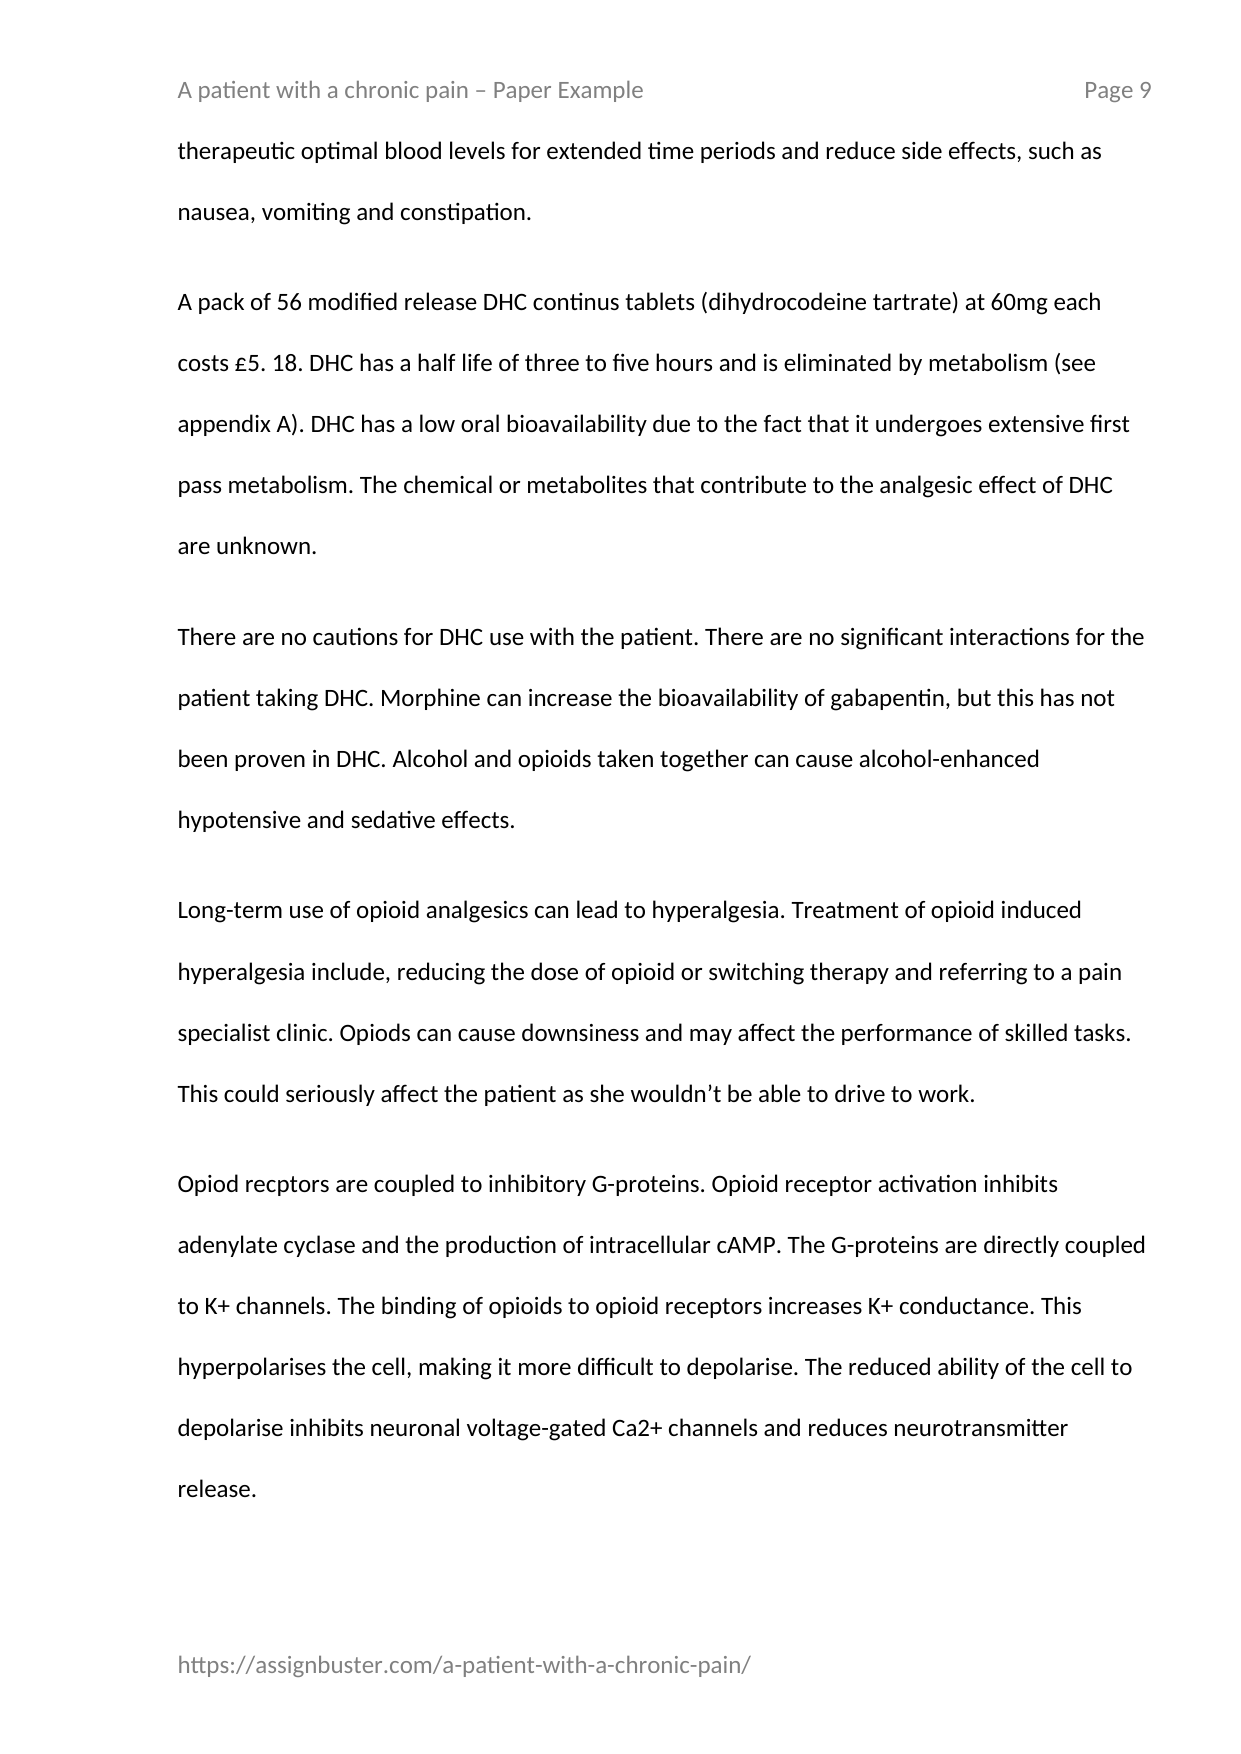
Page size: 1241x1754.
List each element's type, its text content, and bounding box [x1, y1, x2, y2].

text Long-term use of opioid analgesics can lead to hyperalgesia. Treatment of opioid induced hyperalgesia include, reducing the dose of opioid or switching therapy and referring to a pain specialist clinic. Opiods can cause downsiness and may affect the performance of skilled tasks. This could seriously affect the patient as she wouldn’t be able to drive to work. [177, 895, 1152, 1108]
text There are no cautions for DHC use with the patient. There are no significant interactions for the patient taking DHC. Morphine can increase the bioavailability of gabapentin, but this has not been proven in DHC. Alcohol and opioids taken together can cause alcohol-enhanced hypotensive and sedative effects. [177, 621, 1152, 835]
text A pack of 56 modified release DHC continus tablets (dihydrocodeine tartrate) at 60mg each costs £5. 18. DHC has a half life of three to five hours and is eliminated by metabolism (see appendix A). DHC has a low oral bioavailability due to the fact that it undergoes extensive first pass metabolism. The chemical or metabolites that contribute to the analgesic effect of DHC are unknown. [177, 286, 1152, 561]
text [177, 135, 1152, 226]
text Opiod recptors are coupled to inhibitory G-proteins. Opioid receptor activation inhibits adenylate cyclase and the production of intracellular cAMP. The G-proteins are directly coupled to K+ channels. The binding of opioids to opioid receptors increases K+ conductance. This hyperpolarises the cell, making it more difficult to depolarise. The reduced ability of the cell to depolarise inhibits neuronal voltage-gated Ca2+ channels and reduces neurotransmitter release. [177, 1168, 1152, 1504]
